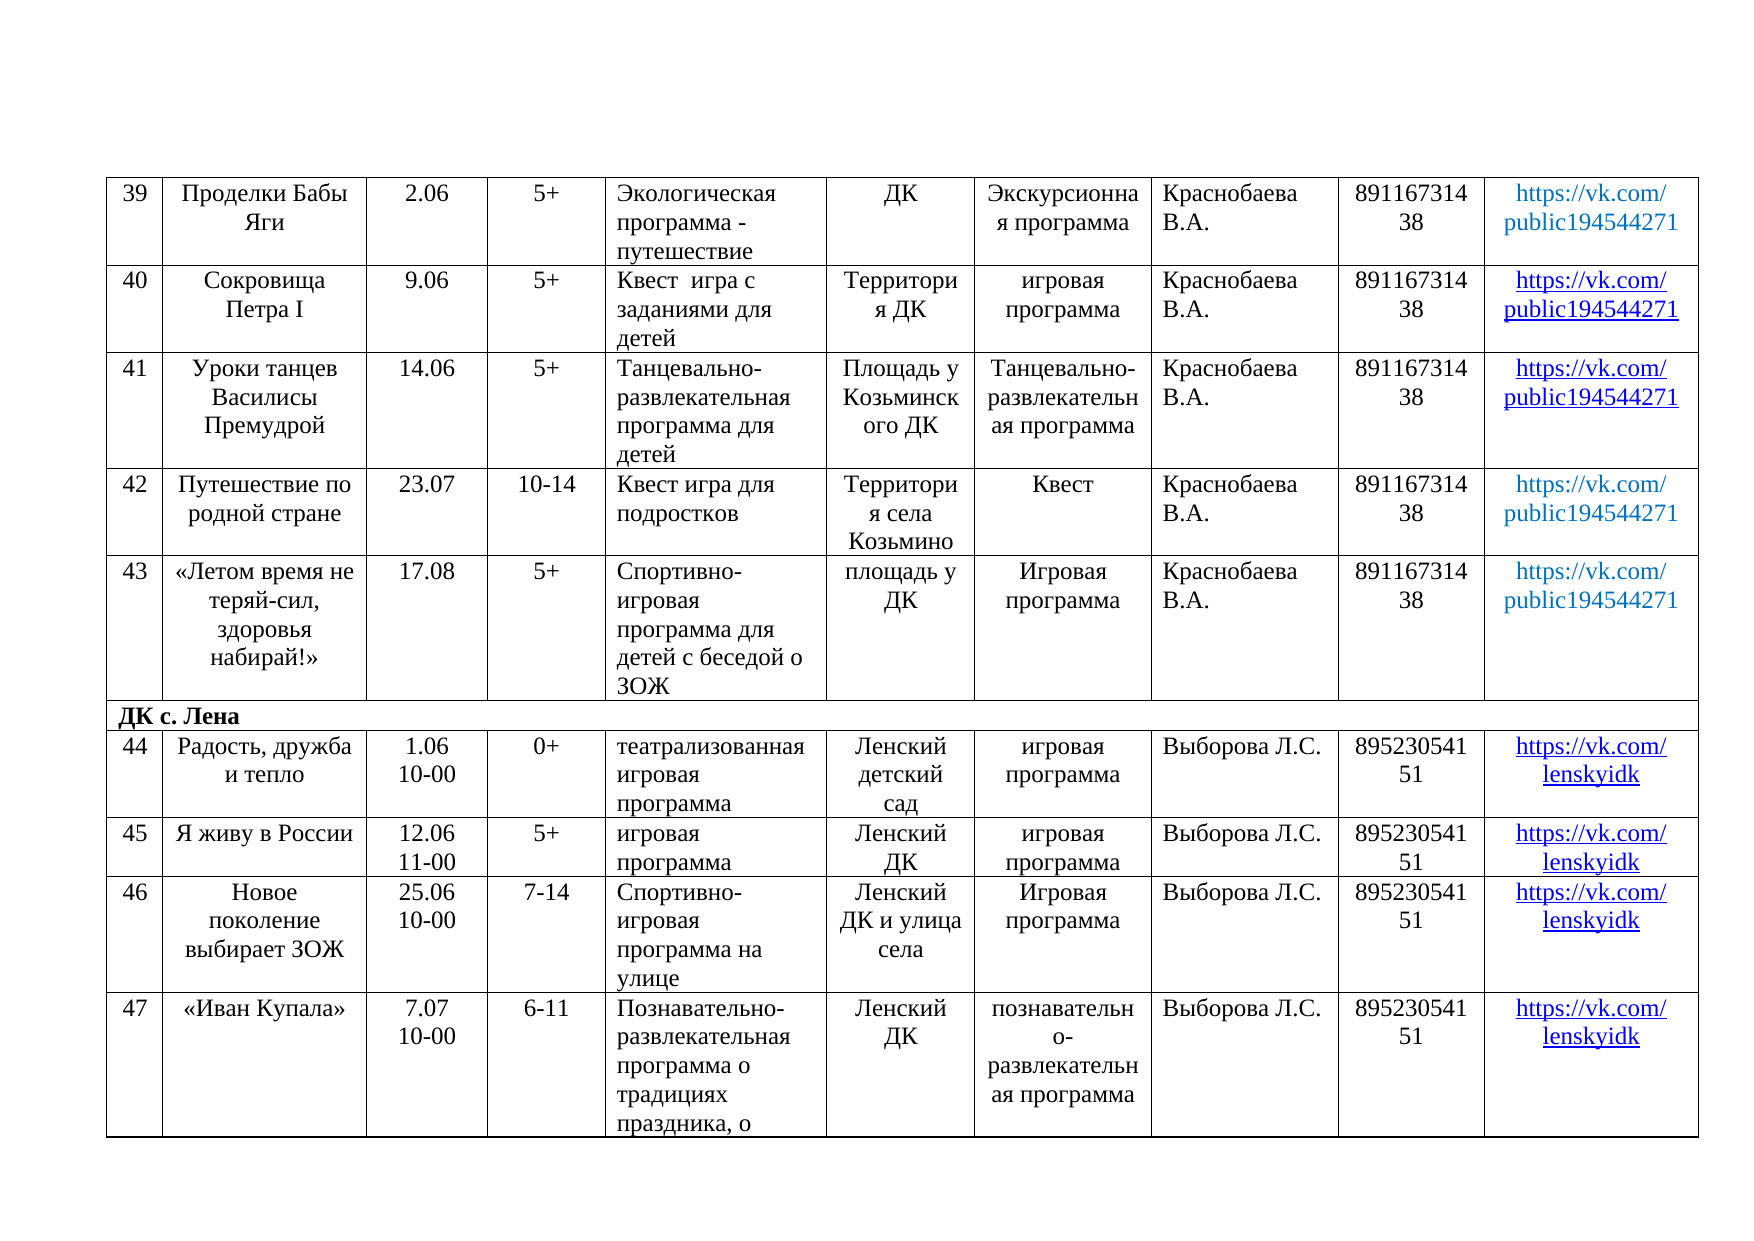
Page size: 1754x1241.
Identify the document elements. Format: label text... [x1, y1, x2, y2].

table_cell 10-14 [488, 469, 605, 555]
table_cell Квест игра для подростков [606, 469, 826, 555]
table_cell 89116731438 [1339, 178, 1484, 264]
table_cell «Летом время не теряй-сил, здоровья набирай!» [163, 556, 366, 700]
table_cell 7.07 10-00 [367, 993, 487, 1136]
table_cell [975, 993, 1151, 1136]
table_cell Уроки танцев Василисы Премудрой [163, 353, 366, 468]
table_cell «Иван Купала» [163, 993, 366, 1136]
table_cell Территория ДК [827, 266, 974, 352]
table_cell Краснобаева В.А. [1152, 178, 1338, 264]
table_cell 5+ [488, 178, 605, 264]
table_cell 6-11 [488, 993, 605, 1136]
table_cell Выборова Л.С. [1152, 877, 1338, 992]
table_cell https://vk.com/public194544271 [1485, 469, 1698, 555]
table_cell театрализованная игровая программа [606, 731, 826, 817]
table_cell Проделки Бабы Яги [163, 178, 366, 264]
table_cell Ленский ДК и улица села [827, 877, 974, 992]
table_cell игровая программа [606, 818, 826, 876]
table_cell 46 [107, 877, 162, 992]
table_cell ДК [827, 178, 974, 264]
table_cell https://vk.com/lenskyidk [1485, 731, 1698, 817]
table_cell https://vk.com/public194544271 [1485, 353, 1698, 468]
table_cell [1485, 993, 1698, 1136]
table_cell 40 [107, 266, 162, 352]
table_cell 17.08 [367, 556, 487, 700]
table_cell игровая программа [975, 818, 1151, 876]
table_cell Квест [975, 469, 1151, 555]
table_cell Экскурсионная программа [975, 178, 1151, 264]
table_cell 14.06 [367, 353, 487, 468]
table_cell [1485, 178, 1698, 264]
table_cell 41 [107, 353, 162, 468]
table_cell 89116731438 [1339, 556, 1484, 700]
table_cell 89116731438 [1339, 469, 1484, 555]
table_cell площадь у ДК [827, 556, 974, 700]
table_cell 5+ [488, 266, 605, 352]
table_cell 9.06 [367, 266, 487, 352]
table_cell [606, 993, 826, 1136]
table_cell 43 [107, 556, 162, 700]
table_cell 5+ [488, 556, 605, 700]
table_cell 39 [107, 178, 162, 264]
table_cell Радость, дружба и тепло [163, 731, 366, 817]
table_cell https://vk.com/public194544271 [1485, 556, 1698, 700]
table_cell Новое поколение выбирает ЗОЖ [163, 877, 366, 992]
table_cell Игровая программа [975, 556, 1151, 700]
table_cell 89523054151 [1339, 993, 1484, 1136]
table_cell 89523054151 [1339, 818, 1484, 876]
table_cell 7-14 [488, 877, 605, 992]
table_cell Ленский ДК [827, 993, 974, 1136]
table_cell Квест игра с заданиями для детей [606, 266, 826, 352]
table_cell Ленский ДК [827, 818, 974, 876]
table_cell Краснобаева В.А. [1152, 353, 1338, 468]
table_cell Сокровища Петра I [163, 266, 366, 352]
table_cell Экологическая программа - путешествие [606, 178, 826, 264]
table_cell Краснобаева В.А. [1152, 266, 1338, 352]
table_cell Я живу в России [163, 818, 366, 876]
table_cell Спортивно-игровая программа для детей с беседой о ЗОЖ [606, 556, 826, 700]
table_cell 89523054151 [1339, 731, 1484, 817]
table_cell Игровая программа [975, 877, 1151, 992]
table_cell Выборова Л.С. [1152, 993, 1338, 1136]
table_cell 1.06 10-00 [367, 731, 487, 817]
table_cell 12.06 11-00 [367, 818, 487, 876]
table_cell 45 [107, 818, 162, 876]
table_cell игровая программа [975, 731, 1151, 817]
table_cell Танцевально-развлекательная программа для детей [606, 353, 826, 468]
table_cell игровая программа [975, 266, 1151, 352]
table_cell 47 [107, 993, 162, 1136]
table_cell 2.06 [367, 178, 487, 264]
table_cell 42 [107, 469, 162, 555]
table_cell Выборова Л.С. [1152, 731, 1338, 817]
table_cell https://vk.com/public194544271 [1485, 266, 1698, 352]
table_cell 89116731438 [1339, 353, 1484, 468]
table_cell 44 [107, 731, 162, 817]
table_cell 5+ [488, 353, 605, 468]
table_cell Территория села Козьмино [827, 469, 974, 555]
table_cell 0+ [488, 731, 605, 817]
table_cell 89116731438 [1339, 266, 1484, 352]
table_cell https://vk.com/lenskyidk [1485, 818, 1698, 876]
table_cell Краснобаева В.А. [1152, 469, 1338, 555]
table_cell ДК с. Лена [107, 701, 1698, 730]
table_cell 89523054151 [1339, 877, 1484, 992]
table_cell 5+ [488, 818, 605, 876]
table_cell https://vk.com/lenskyidk [1485, 877, 1698, 992]
table_cell Ленский детский сад [827, 731, 974, 817]
table_cell Танцевально-развлекательная программа [975, 353, 1151, 468]
table_cell 23.07 [367, 469, 487, 555]
table_cell Выборова Л.С. [1152, 818, 1338, 876]
table_cell Путешествие по родной стране [163, 469, 366, 555]
table_cell Краснобаева В.А. [1152, 556, 1338, 700]
table_cell Площадь у Козьминского ДК [827, 353, 974, 468]
table_cell Спортивно-игровая программа на улице [606, 877, 826, 992]
table_cell 25.06 10-00 [367, 877, 487, 992]
